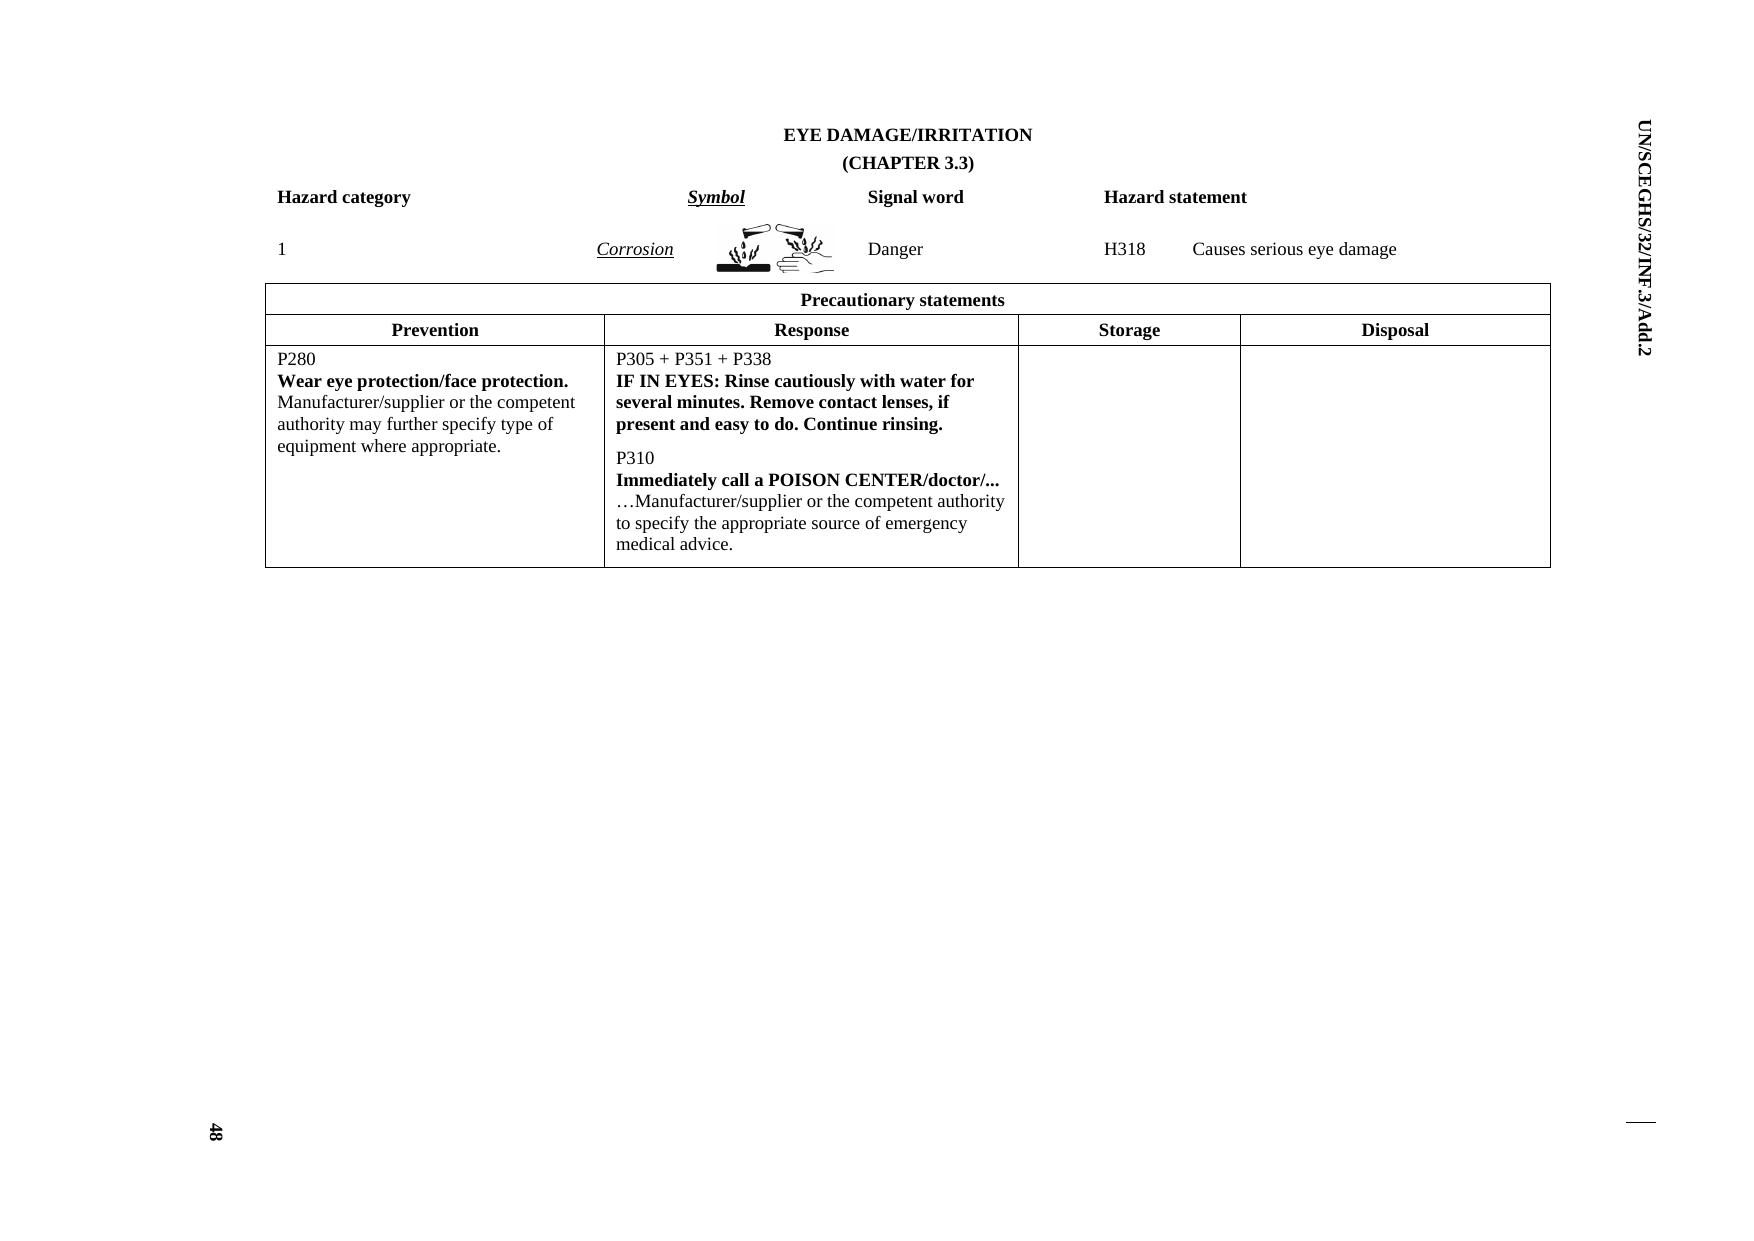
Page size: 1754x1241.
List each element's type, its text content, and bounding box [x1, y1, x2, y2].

table_cell Response [605, 315, 1018, 345]
table_cell Corrosion [576, 214, 694, 283]
table_cell Symbol [576, 180, 856, 214]
table_cell Prevention [266, 315, 604, 345]
table_cell P280 Wear eye protection/face protection. Manufacturer/supplier or the competent authority may further specify type of equipment where appropriate. [266, 346, 604, 567]
table_cell [1019, 346, 1240, 567]
table_cell Hazard category [266, 180, 576, 214]
table_cell P305 + P351 + P338 IF IN EYES: Rinse cautiously with water for several minutes. Remove contact lenses, if present and easy to do. Continue rinsing. P310 Immediately call a POISON CENTER/doctor/... …Manufacturer/supplier or the competent authority to specify the appropriate source of emergency medical advice. [605, 346, 1018, 567]
table_cell Storage [1019, 315, 1240, 345]
table_cell Causes serious eye damage [1181, 214, 1550, 283]
table_header EYE DAMAGE/IRRITATION (Chapter 3.3) [266, 118, 1550, 180]
table_cell Signal word [856, 180, 1093, 214]
table_cell 1 [266, 214, 576, 283]
table_cell Precautionary statements [266, 284, 1550, 314]
table_cell Hazard statement [1093, 180, 1550, 214]
table_cell H318 [1093, 214, 1181, 283]
table_cell Danger [856, 214, 1093, 283]
table_cell [694, 214, 856, 283]
table_cell [1241, 346, 1550, 567]
table_cell Disposal [1241, 315, 1550, 345]
